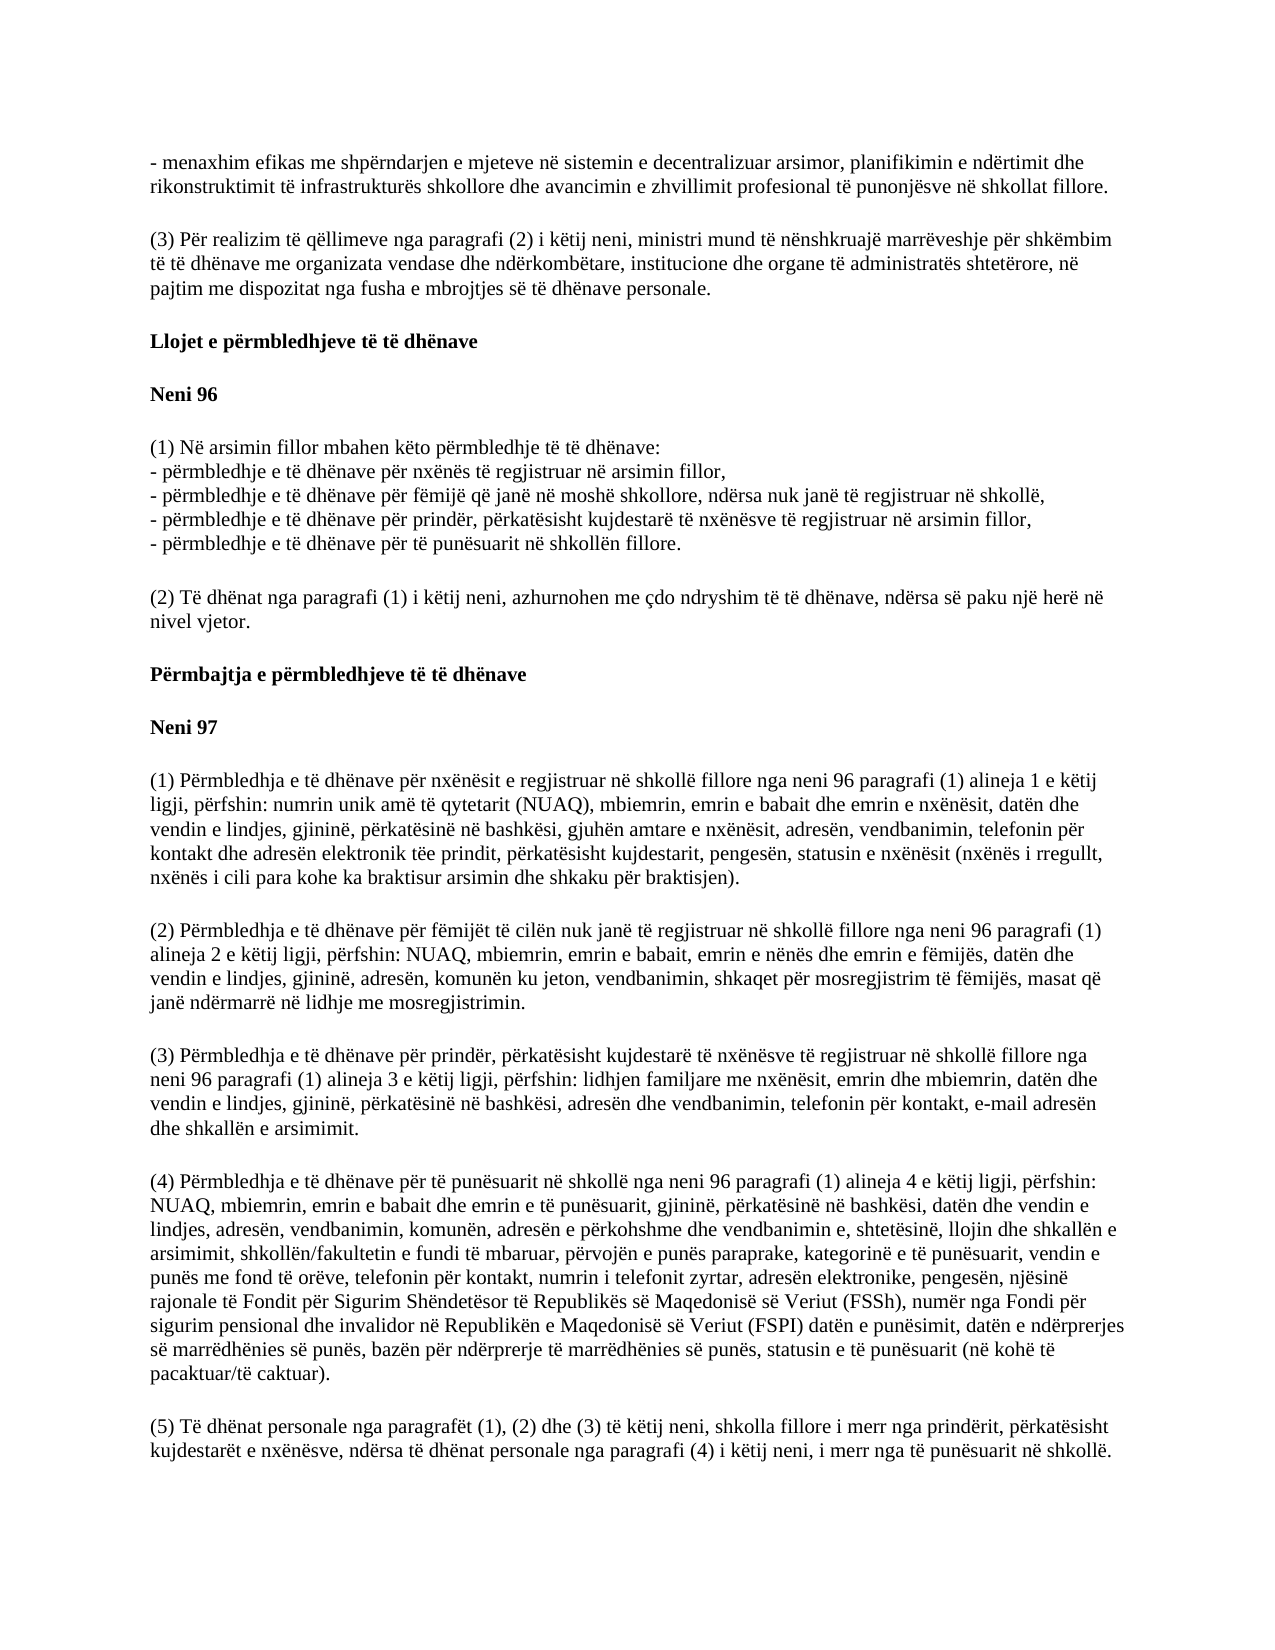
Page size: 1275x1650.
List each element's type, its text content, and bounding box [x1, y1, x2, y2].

text (3) Përmbledhja e të dhënave për prindër, përkatësisht kujdestarë të nxënësve të regjistruar në shkollë fillore nga neni 96 paragrafi (1) alineja 3 e këtij ligji, përfshin: lidhjen familjare me nxënësit, emrin dhe mbiemrin, datën dhe vendin e lindjes, gjininë, përkatësinë në bashkësi, adresën dhe vendbanimin, telefonin për kontakt, e-mail adresën dhe shkallën e arsimimit. [150, 1043, 1125, 1139]
text (5) Të dhënat personale nga paragrafët (1), (2) dhe (3) të këtij neni, shkolla fillore i merr nga prindërit, përkatësisht kujdestarët e nxënësve, ndërsa të dhënat personale nga paragrafi (4) i këtij neni, i merr nga të punësuarit në shkollë. [150, 1414, 1125, 1462]
text Përmbajtja e përmbledhjeve të të dhënave [150, 662, 1125, 686]
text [150, 150, 1125, 198]
text Llojet e përmbledhjeve të të dhënave [150, 329, 1125, 353]
text (2) Të dhënat nga paragrafi (1) i këtij neni, azhurnohen me çdo ndryshim të të dhënave, ndërsa së paku një herë në nivel vjetor. [150, 584, 1125, 633]
text Neni 96 [150, 382, 1125, 406]
text (2) Përmbledhja e të dhënave për fëmijët të cilën nuk janë të regjistruar në shkollë fillore nga neni 96 paragrafi (1) alineja 2 e këtij ligji, përfshin: NUAQ, mbiemrin, emrin e babait, emrin e nënës dhe emrin e fëmijës, datën dhe vendin e lindjes, gjininë, adresën, komunën ku jeton, vendbanimin, shkaqet për mosregjistrim të fëmijës, masat që janë ndërmarrë në lidhje me mosregjistrimin. [150, 918, 1125, 1014]
text (3) Për realizim të qëllimeve nga paragrafi (2) i këtij neni, ministri mund të nënshkruajë marrëveshje për shkëmbim të të dhënave me organizata vendase dhe ndërkombëtare, institucione dhe organe të administratës shtetërore, në pajtim me dispozitat nga fusha e mbrojtjes së të dhënave personale. [150, 227, 1125, 299]
text (4) Përmbledhja e të dhënave për të punësuarit në shkollë nga neni 96 paragrafi (1) alineja 4 e këtij ligji, përfshin: NUAQ, mbiemrin, emrin e babait dhe emrin e të punësuarit, gjininë, përkatësinë në bashkësi, datën dhe vendin e lindjes, adresën, vendbanimin, komunën, adresën e përkohshme dhe vendbanimin e, shtetësinë, llojin dhe shkallën e arsimimit, shkollën/fakultetin e fundi të mbaruar, përvojën e punës paraprake, kategorinë e të punësuarit, vendin e punës me fond të orëve, telefonin për kontakt, numrin i telefonit zyrtar, adresën elektronike, pengesën, njësinë rajonale të Fondit për Sigurim Shëndetësor të Republikës së Maqedonisë së Veriut (FSSh), numër nga Fondi për sigurim pensional dhe invalidor në Republikën e Maqedonisë së Veriut (FSPI) datën e punësimit, datën e ndërprerjes së marrëdhënies së punës, bazën për ndërprerje të marrëdhënies së punës, statusin e të punësuarit (në kohë të pacaktuar/të caktuar). [150, 1169, 1125, 1385]
text Neni 97 [150, 715, 1125, 739]
text (1) Në arsimin fillor mbahen këto përmbledhje të të dhënave: - përmbledhje e të dhënave për nxënës të regjistruar në arsimin fillor, - përmbledhje e të dhënave për fëmijë që janë në moshë shkollore, ndërsa nuk janë të regjistruar në shkollë, - përmbledhje e të dhënave për prindër, përkatësisht kujdestarë të nxënësve të regjistruar në arsimin fillor, - përmbledhje e të dhënave për të punësuarit në shkollën fillore. [150, 435, 1125, 555]
text (1) Përmbledhja e të dhënave për nxënësit e regjistruar në shkollë fillore nga neni 96 paragrafi (1) alineja 1 e këtij ligji, përfshin: numrin unik amë të qytetarit (NUAQ), mbiemrin, emrin e babait dhe emrin e nxënësit, datën dhe vendin e lindjes, gjininë, përkatësinë në bashkësi, gjuhën amtare e nxënësit, adresën, vendbanimin, telefonin për kontakt dhe adresën elektronik tëe prindit, përkatësisht kujdestarit, pengesën, statusin e nxënësit (nxënës i rregullt, nxënës i cili para kohe ka braktisur arsimin dhe shkaku për braktisjen). [150, 768, 1125, 889]
